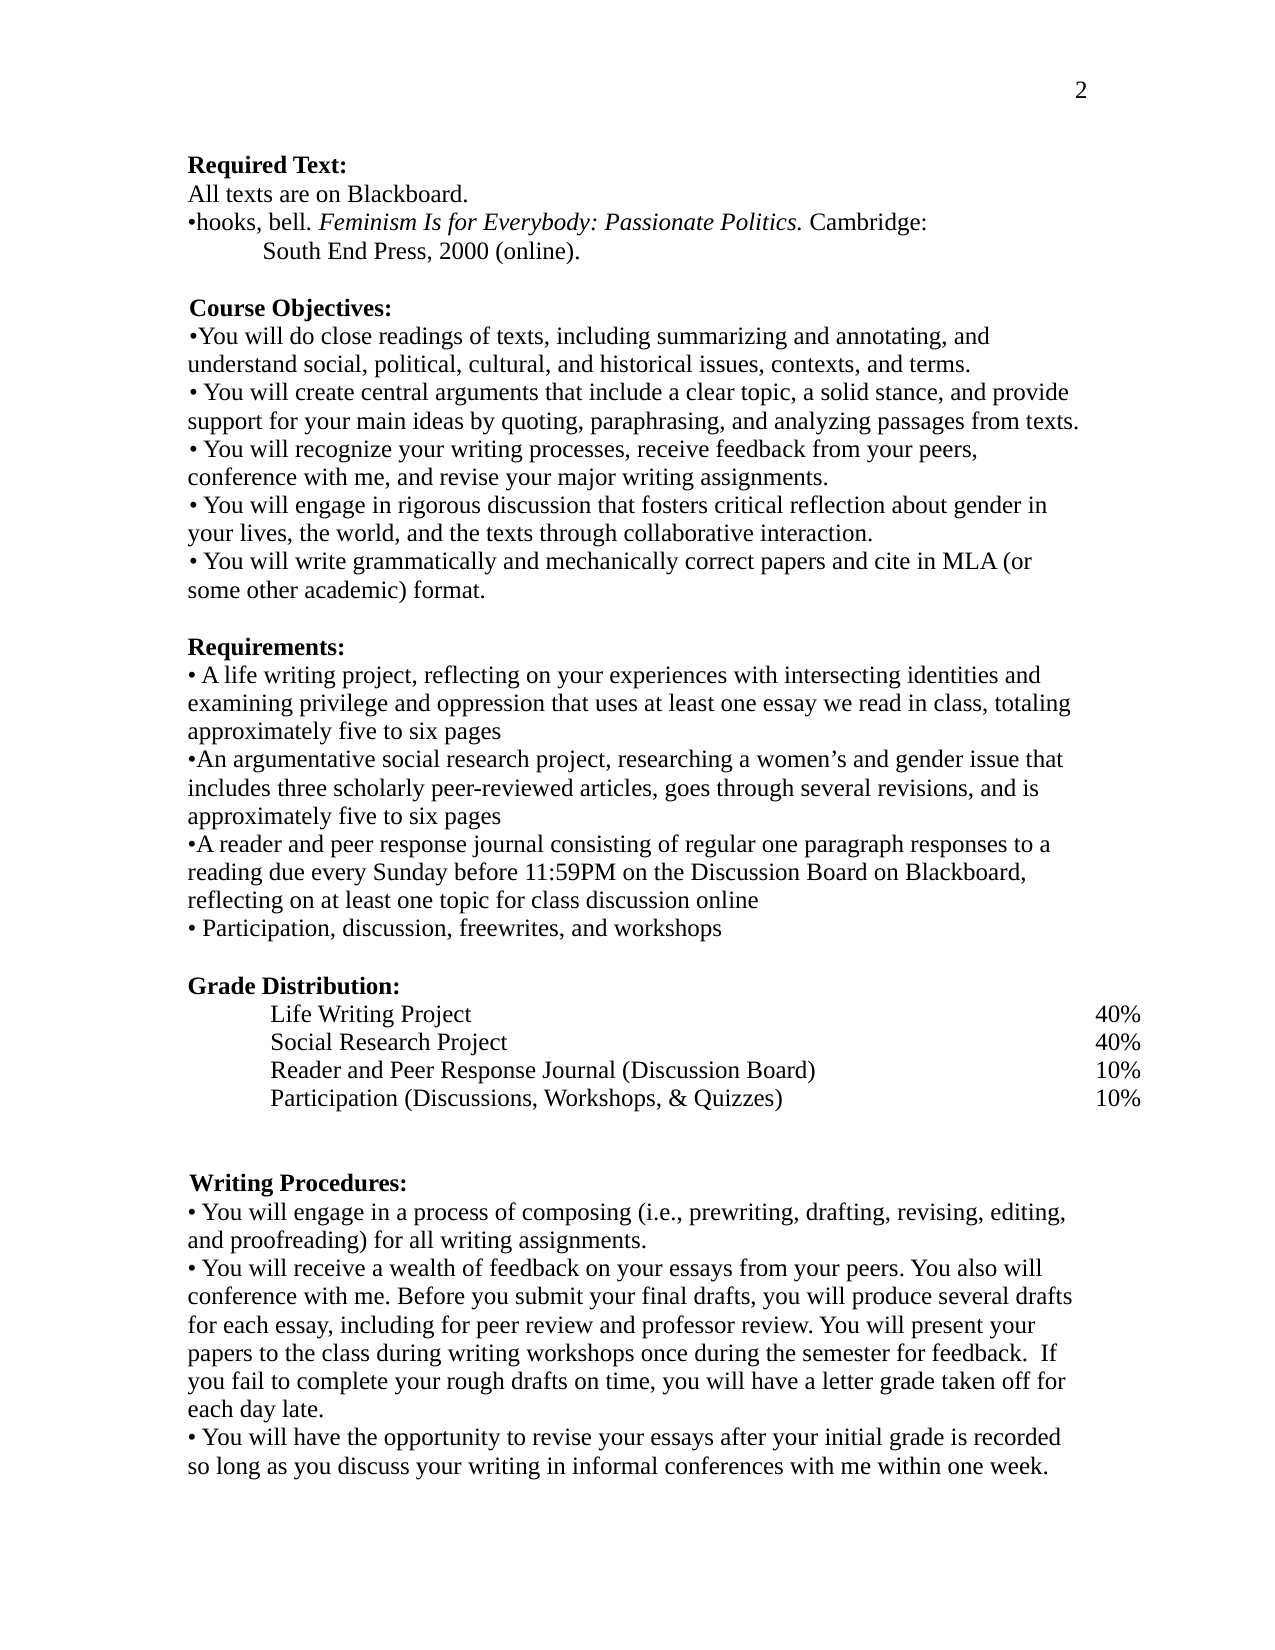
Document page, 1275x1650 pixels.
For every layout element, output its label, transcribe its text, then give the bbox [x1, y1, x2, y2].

text •A reader and peer response journal consisting of regular one paragraph responses to a reading due every Sunday before 11:59PM on the Discussion Board on Blackboard, reflecting on at least one topic for class discussion online [187, 830, 1087, 914]
text • You will receive a wealth of feedback on your essays from your peers. You also will conference with me. Before you submit your final drafts, you will produce several drafts for each essay, including for peer review and professor review. You will present your papers to the class during writing workshops once during the semester for feedback. If you fail to complete your rough drafts on time, you will have a letter grade taken off for each day late. [187, 1254, 1087, 1423]
text Social Research Project 40% [270, 1028, 1087, 1056]
text Life Writing Project 40% [270, 1000, 1087, 1028]
text •You will do close readings of texts, including summarizing and annotating, and understand social, political, cultural, and historical issues, contexts, and terms. [187, 322, 1087, 378]
text •An argumentative social research project, researching a women’s and gender issue that includes three scholarly peer-reviewed articles, goes through several revisions, and is approximately five to six pages [187, 745, 1087, 830]
text • You will engage in a process of composing (i.e., prewriting, drafting, revising, editing, and proofreading) for all writing assignments. [187, 1197, 1087, 1254]
text Writing Procedures: [187, 1169, 1087, 1197]
text South End Press, 2000 (online). [187, 236, 1087, 265]
text •hooks, bell. Feminism Is for Everybody: Passionate Politics. Cambridge: [187, 207, 1087, 236]
text Course Objectives: [187, 294, 1087, 322]
text Reader and Peer Response Journal (Discussion Board) 10% [270, 1056, 1087, 1084]
text Requirements: [187, 632, 1087, 661]
text • Participation, discussion, freewrites, and workshops [187, 914, 1087, 942]
text Participation (Discussions, Workshops, & Quizzes) 10% [270, 1084, 1087, 1141]
text • You will engage in rigorous discussion that fosters critical reflection about gender in your lives, the world, and the texts through collaborative interaction. [187, 491, 1087, 547]
text • A life writing project, reflecting on your experiences with intersecting identities and examining privilege and oppression that uses at least one essay we read in class, totaling approximately five to six pages [187, 661, 1087, 745]
text Required Text: [187, 150, 1087, 179]
text • You will create central arguments that include a clear topic, a solid stance, and provide support for your main ideas by quoting, paraphrasing, and analyzing passages from texts. [187, 378, 1087, 434]
text Grade Distribution: [187, 971, 1087, 1000]
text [187, 1423, 1087, 1479]
text All texts are on Blackboard. [187, 179, 1087, 207]
text • You will write grammatically and mechanically correct papers and cite in MLA (or some other academic) format. [187, 547, 1087, 604]
text • You will recognize your writing processes, receive feedback from your peers, conference with me, and revise your major writing assignments. [187, 434, 1087, 491]
